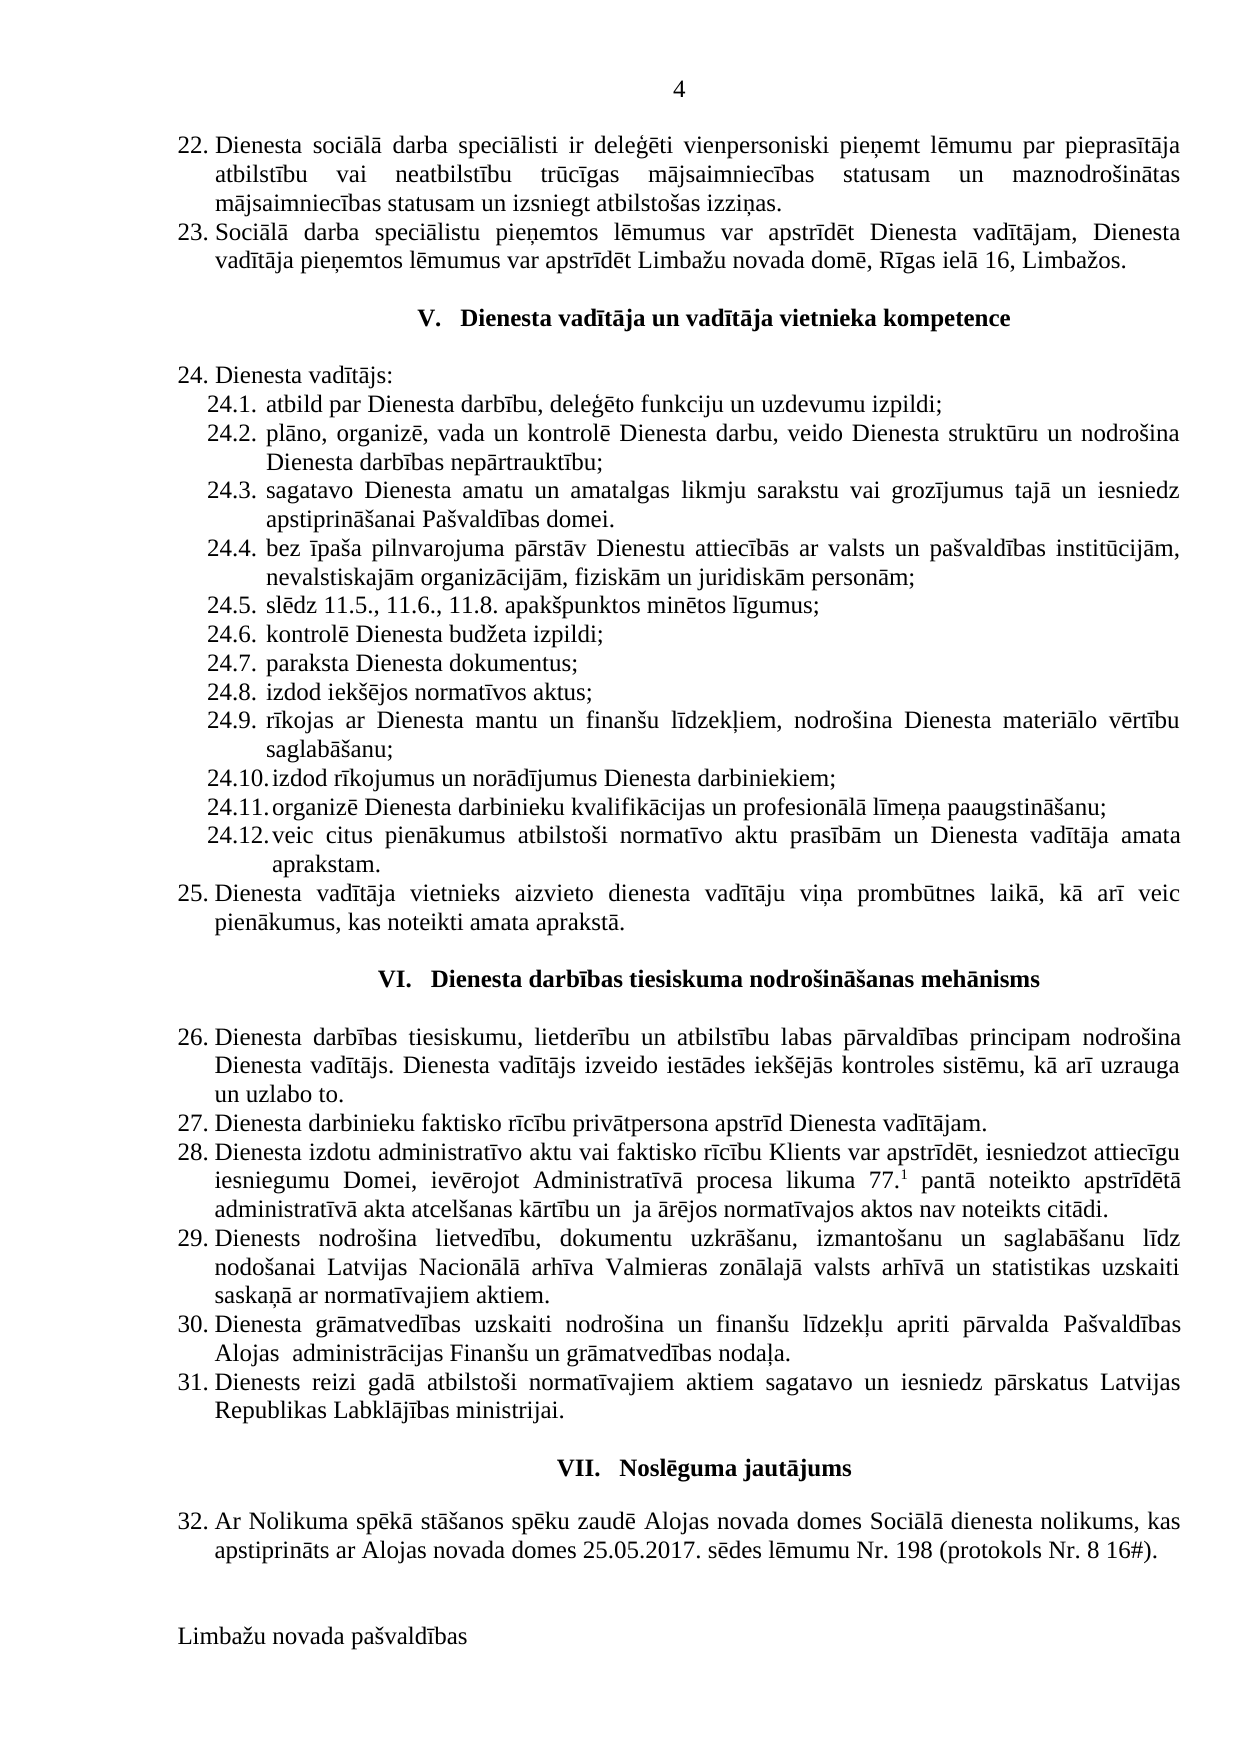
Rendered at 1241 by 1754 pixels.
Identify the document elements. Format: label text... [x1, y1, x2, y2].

list bez īpaša pilnvarojuma pārstāv Dienestu attiecībās ar valsts un pašvaldības institūcijām, nevalstiskajām organizācijām, fiziskām un juridiskām personām; [207, 533, 1181, 591]
list izdod iekšējos normatīvos aktus; [207, 677, 1181, 706]
list Sociālā darba speciālistu pieņemtos lēmumus var apstrīdēt Dienesta vadītājam, Dienesta vadītāja pieņemtos lēmumus var apstrīdēt Limbažu novada domē, Rīgas ielā 16, Limbažos. [177, 217, 1181, 274]
list veic citus pienākumus atbilstoši normatīvo aktu prasībām un Dienesta vadītāja amata aprakstam. [207, 821, 1181, 878]
list slēdz 11.5., 11.6., 11.8. apakšpunktos minētos līgumus; [207, 591, 1181, 619]
list Dienesta darbības tiesiskuma nodrošināšanas mehānisms [271, 964, 1181, 993]
list izdod rīkojumus un norādījumus Dienesta darbiniekiem; [207, 763, 1181, 792]
list Dienesta vadītāja vietnieks aizvieto dienesta vadītāju viņa prombūtnes laikā, kā arī veic pienākumus, kas noteikti amata aprakstā. [177, 878, 1181, 936]
list Dienesta grāmatvedības uzskaiti nodrošina un finanšu līdzekļu apriti pārvalda Pašvaldības Alojas administrācijas Finanšu un grāmatvedības nodaļa. [177, 1309, 1181, 1367]
text Limbažu novada pašvaldības [177, 1621, 1181, 1650]
list atbild par Dienesta darbību, deleģēto funkciju un uzdevumu izpildi; [207, 389, 1181, 418]
list Dienesta vadītājs: [177, 361, 1181, 389]
list rīkojas ar Dienesta mantu un finanšu līdzekļiem, nodrošina Dienesta materiālo vērtību saglabāšanu; [207, 706, 1181, 763]
list plāno, organizē, vada un kontrolē Dienesta darbu, veido Dienesta struktūru un nodrošina Dienesta darbības nepārtrauktību; [207, 418, 1181, 476]
list Dienesta izdotu administratīvo aktu vai faktisko rīcību Klients var apstrīdēt, iesniedzot attiecīgu iesniegumu Domei, ievērojot Administratīvā procesa likuma 77.1 pantā noteikto apstrīdētā administratīvā akta atcelšanas kārtību un ja ārējos normatīvajos aktos nav noteikts citādi. [177, 1137, 1181, 1223]
list Dienests nodrošina lietvedību, dokumentu uzkrāšanu, izmantošanu un saglabāšanu līdz nodošanai Latvijas Nacionālā arhīva Valmieras zonālajā valsts arhīvā un statistikas uzskaiti saskaņā ar normatīvajiem aktiem. [177, 1223, 1181, 1309]
list Noslēguma jautājums [271, 1453, 1181, 1482]
list Dienesta darbinieku faktisko rīcību privātpersona apstrīd Dienesta vadītājam. [177, 1108, 1181, 1137]
list Dienesta vadītāja un vadītāja vietnieka kompetence [271, 303, 1181, 332]
list paraksta Dienesta dokumentus; [207, 648, 1181, 677]
list Dienesta sociālā darba speciālisti ir deleģēti vienpersoniski pieņemt lēmumu par pieprasītāja atbilstību vai neatbilstību trūcīgas mājsaimniecības statusam un maznodrošinātas mājsaimniecības statusam un izsniegt atbilstošas izziņas. [177, 131, 1181, 217]
list Dienesta darbības tiesiskumu, lietderību un atbilstību labas pārvaldības principam nodrošina Dienesta vadītājs. Dienesta vadītājs izveido iestādes iekšējās kontroles sistēmu, kā arī uzrauga un uzlabo to. [177, 1022, 1181, 1108]
list organizē Dienesta darbinieku kvalifikācijas un profesionālā līmeņa paaugstināšanu; [207, 792, 1181, 821]
list Ar Nolikuma spēkā stāšanos spēku zaudē Alojas novada domes Sociālā dienesta nolikums, kas apstiprināts ar Alojas novada domes 25.05.2017. sēdes lēmumu Nr. 198 (protokols Nr. 8 16#). [177, 1506, 1181, 1563]
list sagatavo Dienesta amatu un amatalgas likmju sarakstu vai grozījumus tajā un iesniedz apstiprināšanai Pašvaldības domei. [207, 476, 1181, 533]
list kontrolē Dienesta budžeta izpildi; [207, 619, 1181, 648]
list Dienests reizi gadā atbilstoši normatīvajiem aktiem sagatavo un iesniedz pārskatus Latvijas Republikas Labklājības ministrijai. [177, 1367, 1181, 1424]
